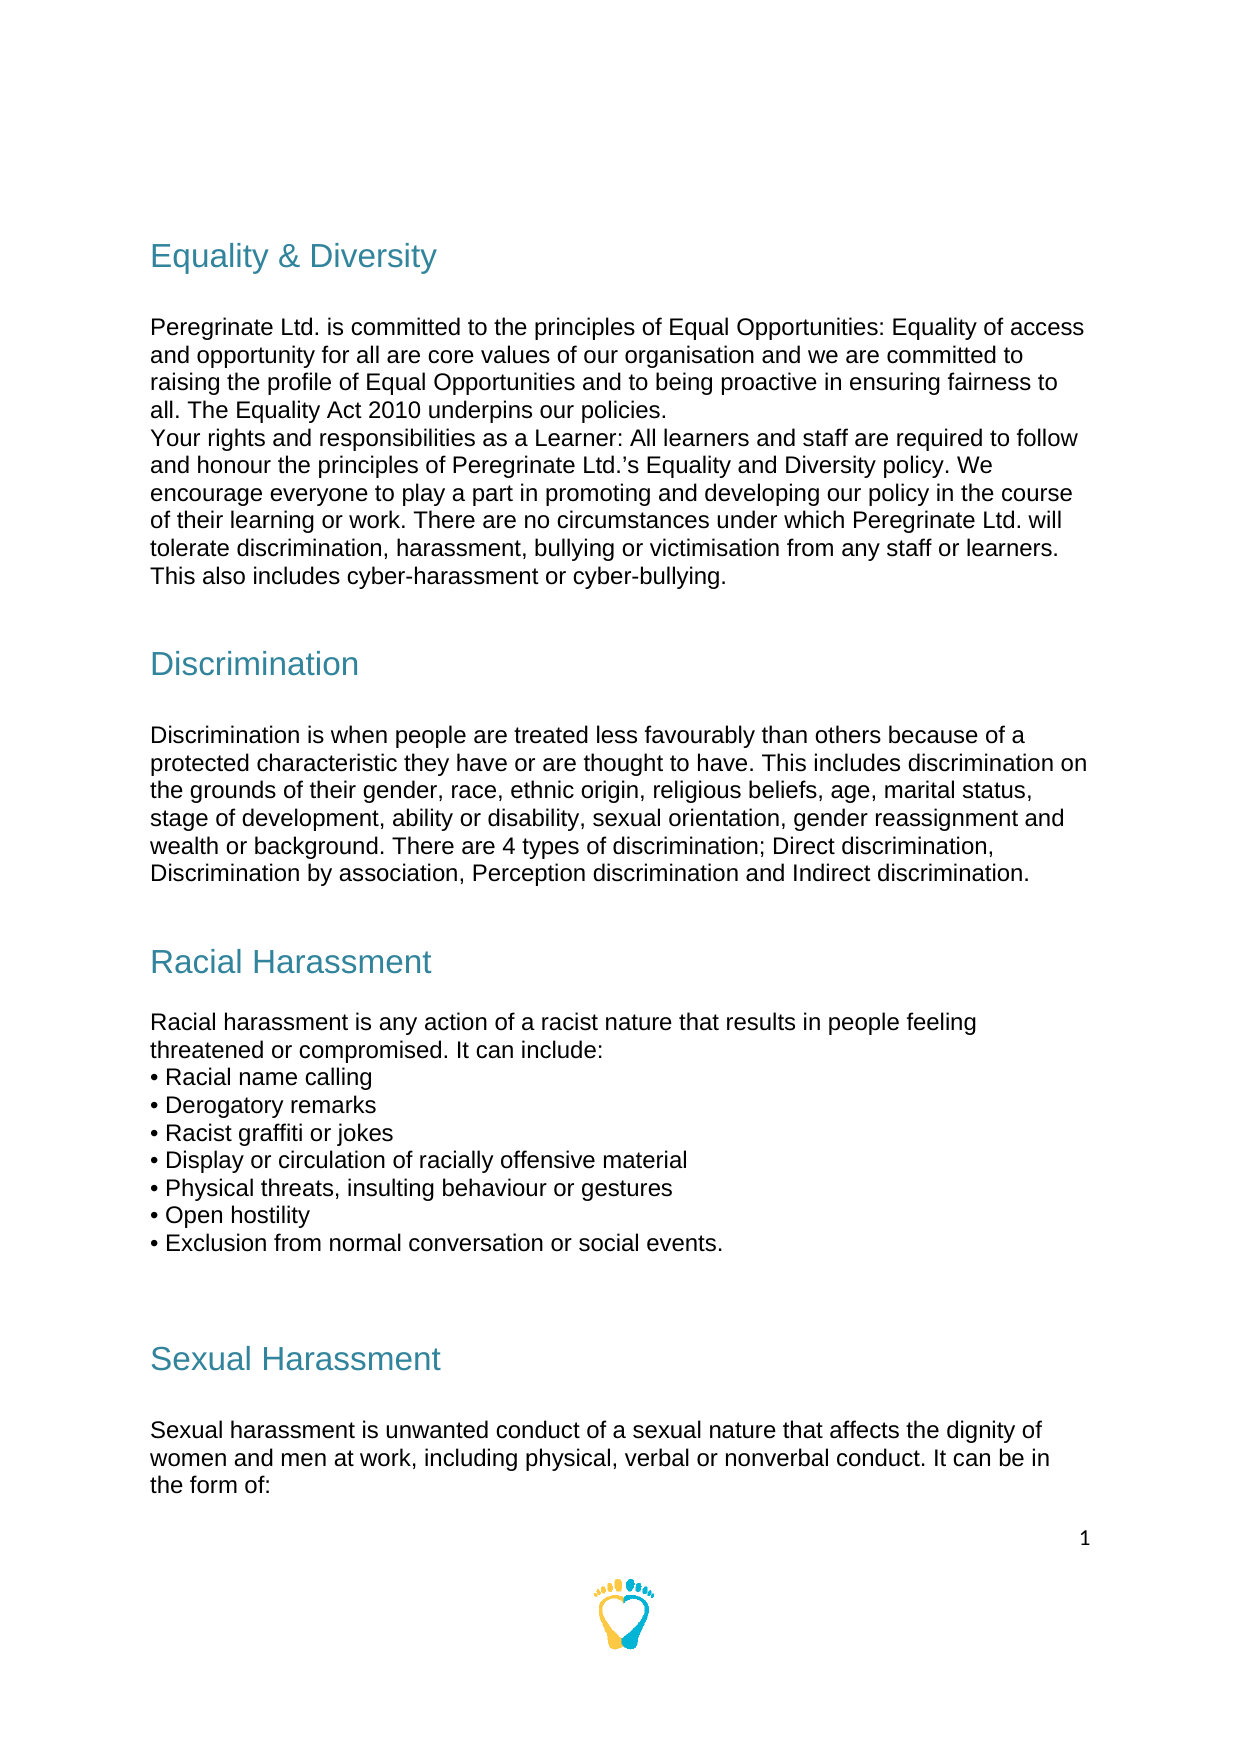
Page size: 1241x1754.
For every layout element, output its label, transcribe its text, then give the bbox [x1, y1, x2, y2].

text • Racial name calling [150, 1063, 1090, 1091]
text Racial harassment is any action of a racist nature that results in people feeling threatened or compromised. It can include: [150, 1008, 1090, 1063]
text Discrimination is when people are treated less favourably than others because of a protected characteristic they have or are thought to have. This includes discrimination on the grounds of their gender, race, ethnic origin, religious beliefs, age, marital status, stage of development, ability or disability, sexual orientation, gender reassignment and wealth or background. There are 4 types of discrimination; Direct discrimination, Discrimination by association, Perception discrimination and Indirect discrimination. [150, 721, 1090, 887]
text Peregrinate Ltd. is committed to the principles of Equal Opportunities: Equality of access and opportunity for all are core values of our organisation and we are committed to raising the profile of Equal Opportunities and to being proactive in ensuring fairness to all. The Equality Act 2010 underpins our policies. [150, 313, 1090, 423]
text Your rights and responsibilities as a Learner: All learners and staff are required to follow and honour the principles of Peregrinate Ltd.’s Equality and Diversity policy. We encourage everyone to play a part in promoting and developing our policy in the course of their learning or work. There are no circumstances under which Peregrinate Ltd. will tolerate discrimination, harassment, bullying or victimisation from any staff or learners. This also includes cyber-harassment or cyber-bullying. [150, 423, 1090, 589]
text Sexual harassment is unwanted conduct of a sexual nature that affects the dignity of women and men at work, including physical, verbal or nonverbal conduct. It can be in the form of: [150, 1416, 1090, 1499]
text Racial Harassment [150, 942, 1090, 981]
picture [574, 1551, 666, 1681]
text • Derogatory remarks [150, 1091, 1090, 1118]
text Discrimination [150, 644, 1090, 683]
text • Physical threats, insulting behaviour or gestures [150, 1174, 1090, 1201]
text Sexual Harassment [150, 1339, 1090, 1378]
text • Racist graffiti or jokes [150, 1118, 1090, 1146]
text • Open hostility [150, 1201, 1090, 1229]
text Equality & Diversity [150, 236, 1090, 275]
text • Display or circulation of racially offensive material [150, 1146, 1090, 1174]
text • Exclusion from normal conversation or social events. [150, 1229, 1090, 1257]
